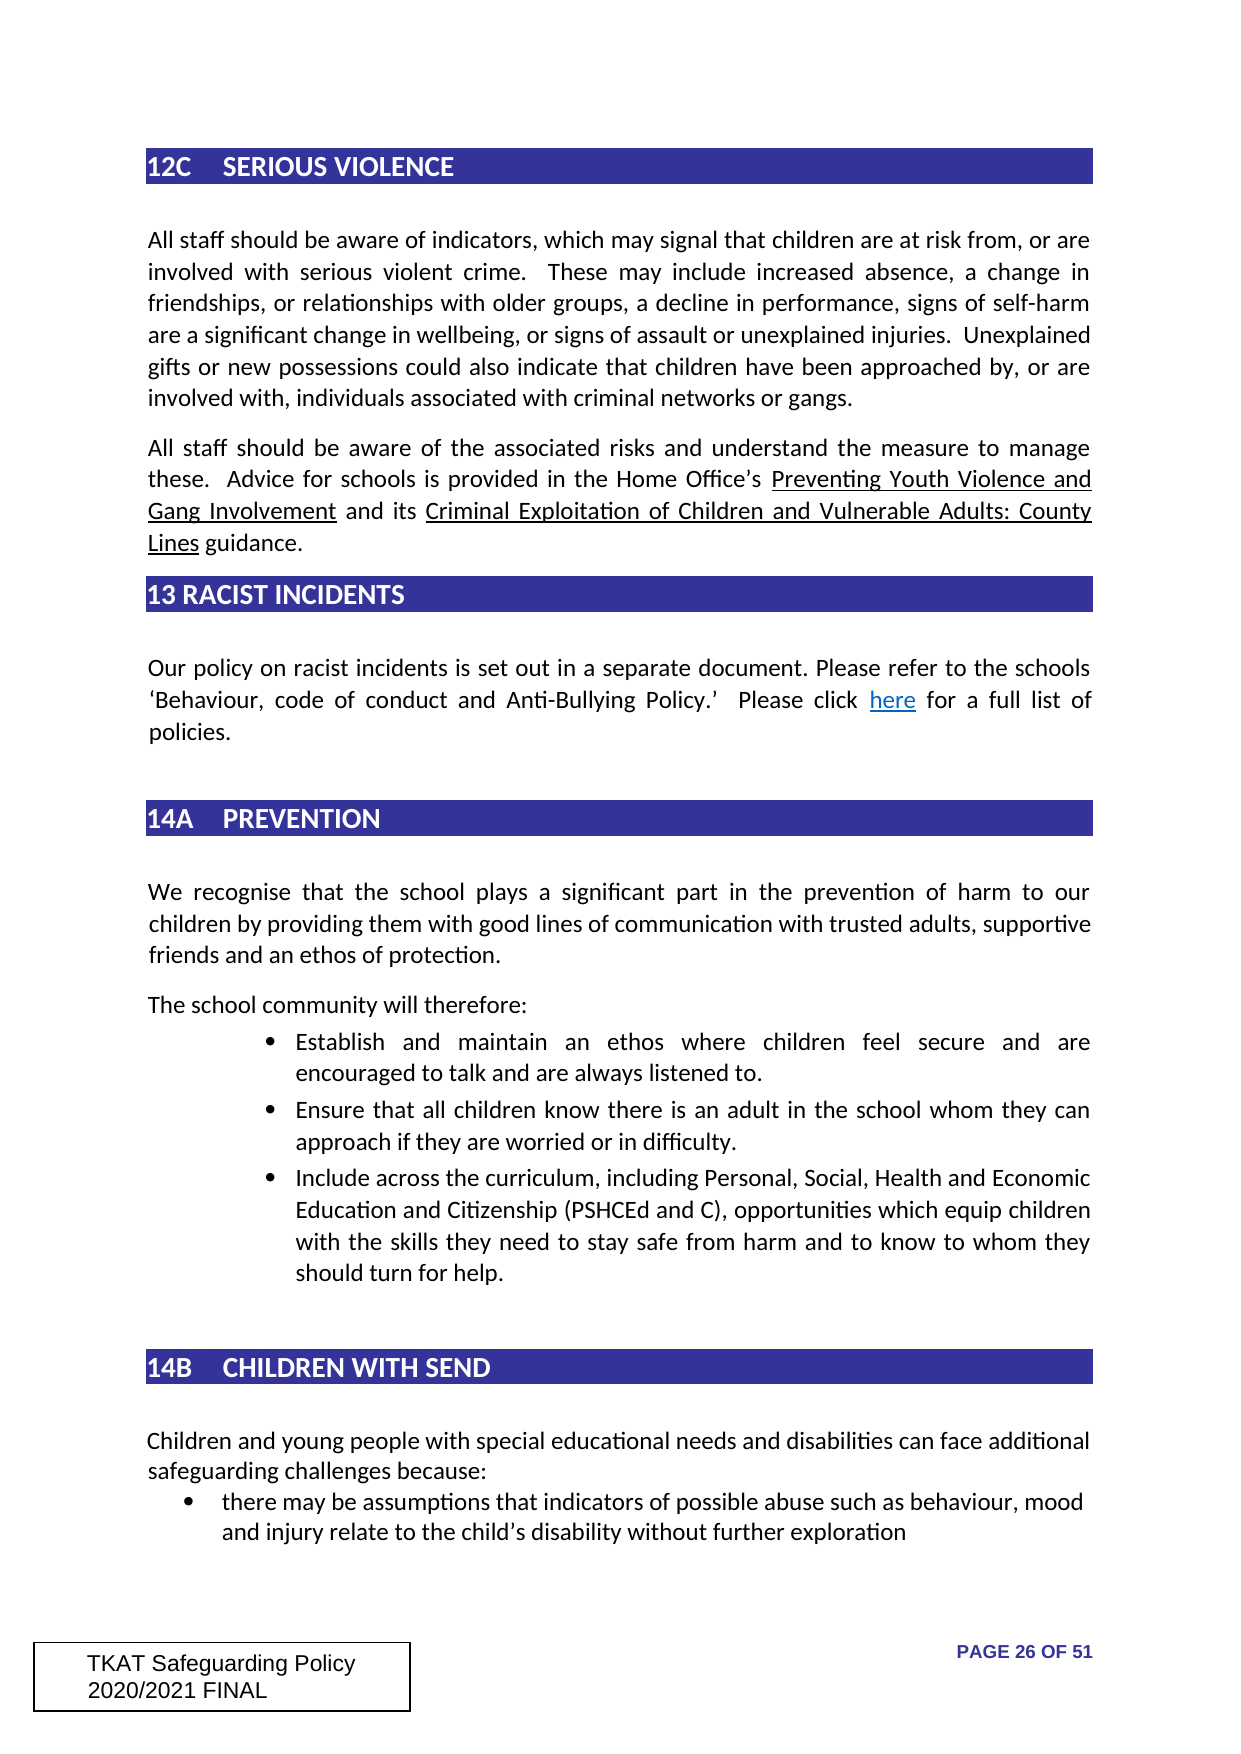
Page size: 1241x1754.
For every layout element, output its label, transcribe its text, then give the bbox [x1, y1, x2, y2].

picture [126, 558, 603, 632]
picture [126, 1331, 494, 1405]
text The school community will therefore: [148, 989, 1092, 1019]
text All staff should be aware of indicators, which may signal that children are at risk from, or are involved with serious violent crime. These may include increased absence, a change in friendships, or relationships with older groups, a decline in performance, signs of self-harm are a significant change in wellbeing, or signs of assault or unexplained injuries. Unexplained gifts or new possessions could also indicate that children have been approached by, or are involved with, individuals associated with criminal networks or gangs. [148, 224, 1092, 413]
picture [126, 130, 796, 204]
subtitle 14A PREVENTION [146, 800, 1093, 836]
list Include across the curriculum, including Personal, Social, Health and Economic Education and Citizenship (PSHCEd and C), opportunities which equip children with the skills they need to stay safe from harm and to know to whom they should turn for help. [266, 1162, 1092, 1288]
text Our policy on racist incidents is set out in a separate document. Please refer to the schools ‘Behaviour, code of conduct and Anti-Bullying Policy.’ Please click here for a full list of policies. [148, 652, 1092, 746]
text We recognise that the school plays a significant part in the prevention of harm to our children by providing them with good lines of communication with trusted adults, supportive friends and an ethos of protection. [148, 876, 1092, 970]
picture [126, 782, 494, 856]
list there may be assumptions that indicators of possible abuse such as behaviour, mood and injury relate to the child’s disability without further exploration [184, 1486, 1093, 1547]
list Ensure that all children know there is an adult in the school whom they can approach if they are worried or in difficulty. [266, 1094, 1092, 1156]
subtitle 12C SERIOUS VIOLENCE [146, 148, 1093, 184]
list Establish and maintain an ethos where children feel secure and are encouraged to talk and are always listened to. [266, 1026, 1092, 1088]
subtitle 14B CHILDREN WITH SEND [146, 1349, 1093, 1384]
text Children and young people with special educational needs and disabilities can face additional safeguarding challenges because: [147, 1425, 1093, 1486]
text All staff should be aware of the associated risks and understand the measure to manage these. Advice for schools is provided in the Home Office’s Preventing Youth Violence and Gang Involvement and its Criminal Exploitation of Children and Vulnerable Adults: County Lines guidance. [148, 432, 1092, 557]
text 13 RACIST INCIDENTS [146, 576, 1093, 612]
